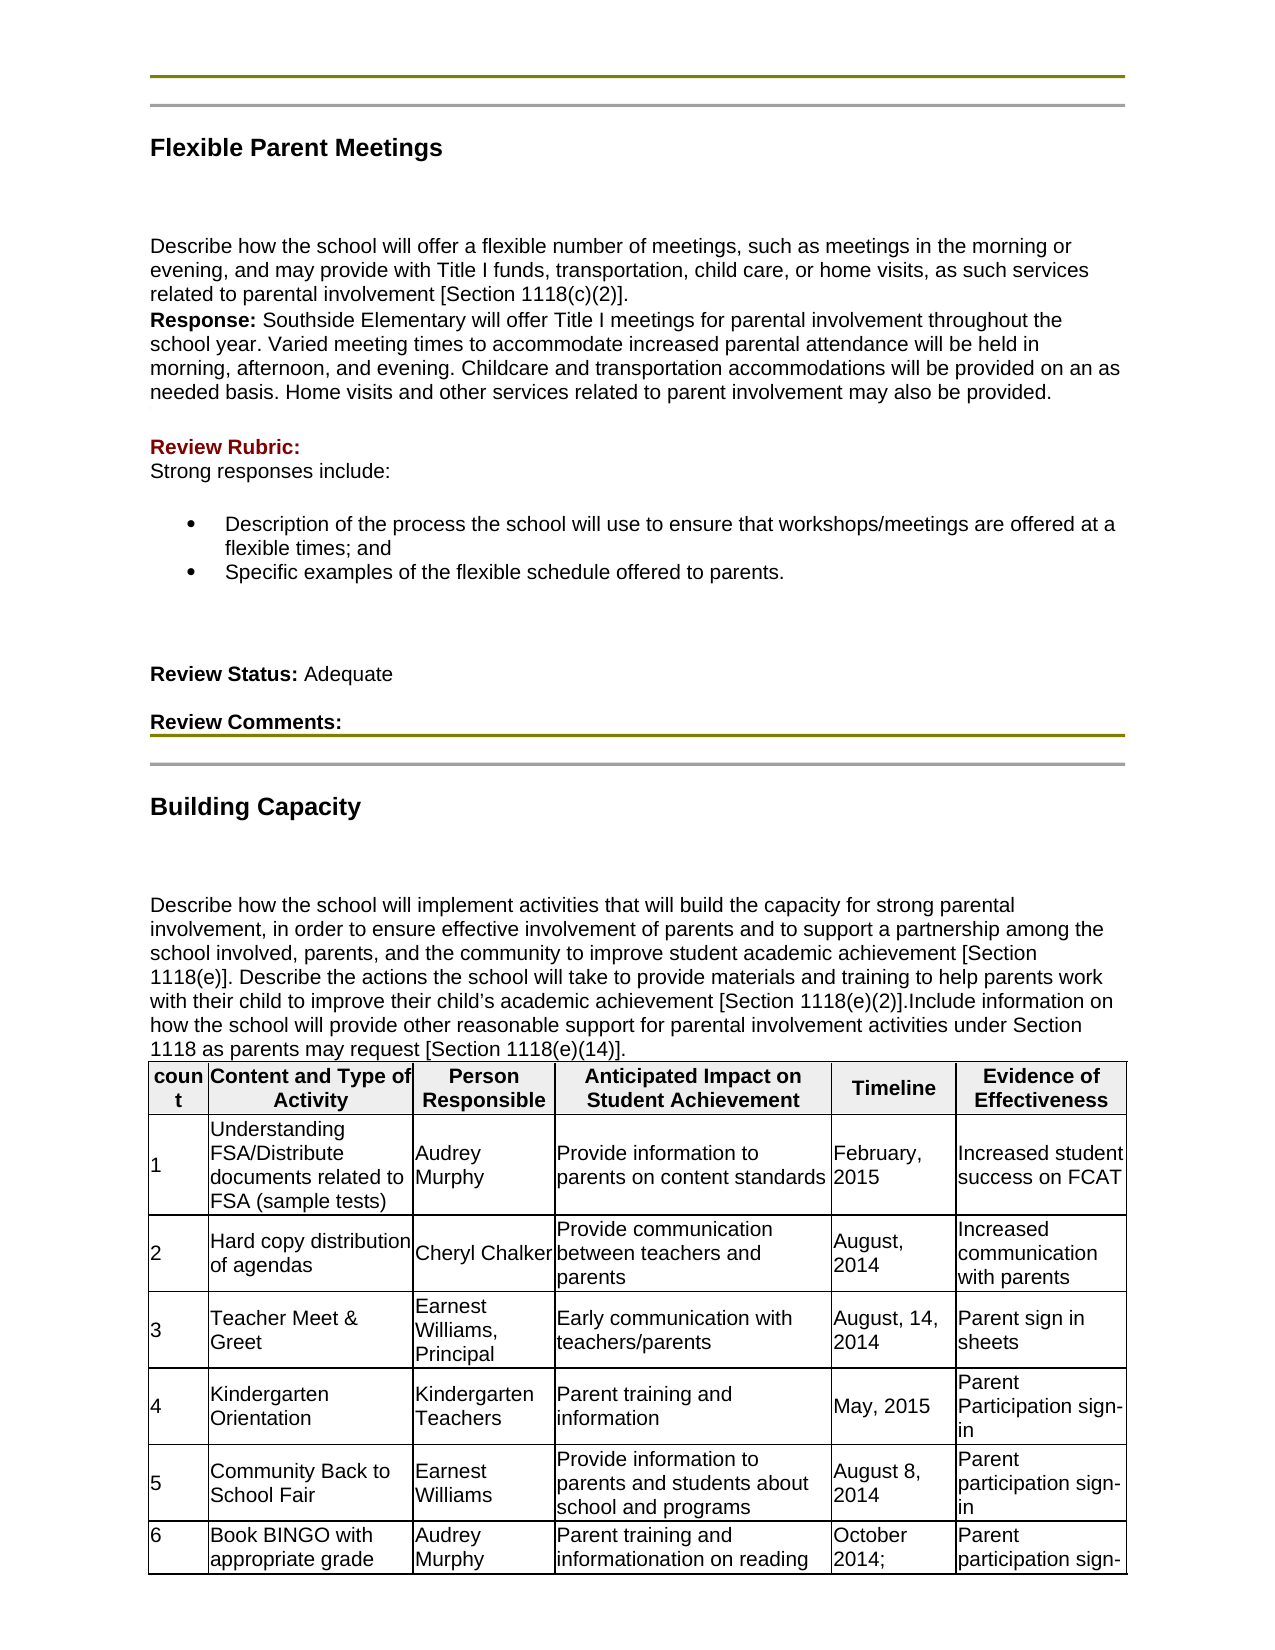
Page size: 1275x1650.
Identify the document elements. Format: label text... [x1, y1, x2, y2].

list Specific examples of the flexible schedule offered to parents. [187, 560, 1125, 584]
table_header Response: Southside Elementary will offer Title I meetings for parental involvement throughout the school year. Varied meeting times to accommodate increased parental attendance will be held in morning, afternoon, and evening. Childcare and transportation accommodations will be provided on an as needed basis. Home visits and other services related to parent involvement may also be provided. [149, 307, 1126, 406]
table_cell Audrey Murphy [414, 1522, 554, 1573]
table_cell 5 [149, 1445, 208, 1520]
table_cell August 8, 2014 [832, 1445, 955, 1520]
table_cell Early communication with teachers/parents [556, 1292, 831, 1367]
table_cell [209, 1522, 412, 1573]
table_cell Parent Participation sign-in [957, 1369, 1126, 1444]
text Describe how the school will implement activities that will build the capacity for strong parental involvement, in order to ensure effective involvement of parents and to support a partnership among the school involved, parents, and the community to improve student academic achievement [Section 1118(e)]. Describe the actions the school will take to provide materials and training to help parents work with their child to improve their child’s academic achievement [Section 1118(e)(2)].Include information on how the school will provide other reasonable support for parental involvement activities under Section 1118 as parents may request [Section 1118(e)(14)]. [150, 845, 1125, 1061]
table_cell August, 14, 2014 [832, 1292, 955, 1367]
table_header Anticipated Impact on Student Achievement [556, 1062, 831, 1113]
table_cell Cheryl Chalker [414, 1216, 554, 1291]
table_cell February, 2015 [832, 1115, 955, 1214]
table_cell 6 [149, 1522, 208, 1573]
table_cell Provide information to parents on content standards [556, 1115, 831, 1214]
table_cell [832, 1522, 955, 1573]
table_header Content and Type of Activity [209, 1062, 413, 1113]
table_cell Provide communication between teachers and parents [556, 1216, 831, 1291]
table_cell Kindergarten Teachers [414, 1369, 554, 1444]
table_cell Kindergarten Orientation [209, 1369, 412, 1444]
table_cell Parent training and information [556, 1369, 831, 1444]
table_cell Audrey Murphy [414, 1115, 554, 1214]
table_cell 2 [149, 1216, 208, 1291]
text Flexible Parent Meetings [150, 132, 1125, 161]
table_cell Provide information to parents and students about school and programs [556, 1445, 831, 1520]
table_cell 4 [149, 1369, 208, 1444]
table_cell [957, 1445, 1126, 1520]
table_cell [556, 1522, 831, 1573]
text Building Capacity [150, 791, 1125, 820]
table_header Person Responsible [414, 1062, 555, 1113]
table_cell Parent sign in sheets [957, 1292, 1126, 1367]
table_cell Increased student success on FCAT [957, 1115, 1126, 1214]
table_cell Hard copy distribution of agendas [209, 1216, 412, 1291]
table_cell 3 [149, 1292, 208, 1367]
table_cell Increased communication with parents [957, 1216, 1126, 1291]
list Description of the process the school will use to ensure that workshops/meetings are offered at a flexible times; and [187, 512, 1125, 560]
table_header Timeline [832, 1062, 956, 1113]
table_cell Teacher Meet & Greet [209, 1292, 412, 1367]
text Review Status: Adequate Review Comments: [150, 662, 1125, 733]
table_cell Community Back to School Fair [209, 1445, 412, 1520]
table_cell Earnest Williams, Principal [414, 1292, 554, 1367]
table_cell August, 2014 [832, 1216, 955, 1291]
table_cell 1 [149, 1115, 208, 1214]
table_header count [149, 1062, 208, 1113]
table_cell Understanding FSA/Distribute documents related to FSA (sample tests) [209, 1115, 412, 1214]
text Review Rubric: Strong responses include: [150, 435, 1125, 483]
text Describe how the school will offer a flexible number of meetings, such as meetings in the morning or evening, and may provide with Title I funds, transportation, child care, or home visits, as such services related to parental involvement [Section 1118(c)(2)]. [150, 186, 1125, 306]
table_cell Earnest Williams [414, 1445, 554, 1520]
table_cell May, 2015 [832, 1369, 955, 1444]
table_header Evidence of Effectiveness [957, 1062, 1126, 1113]
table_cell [957, 1522, 1126, 1573]
